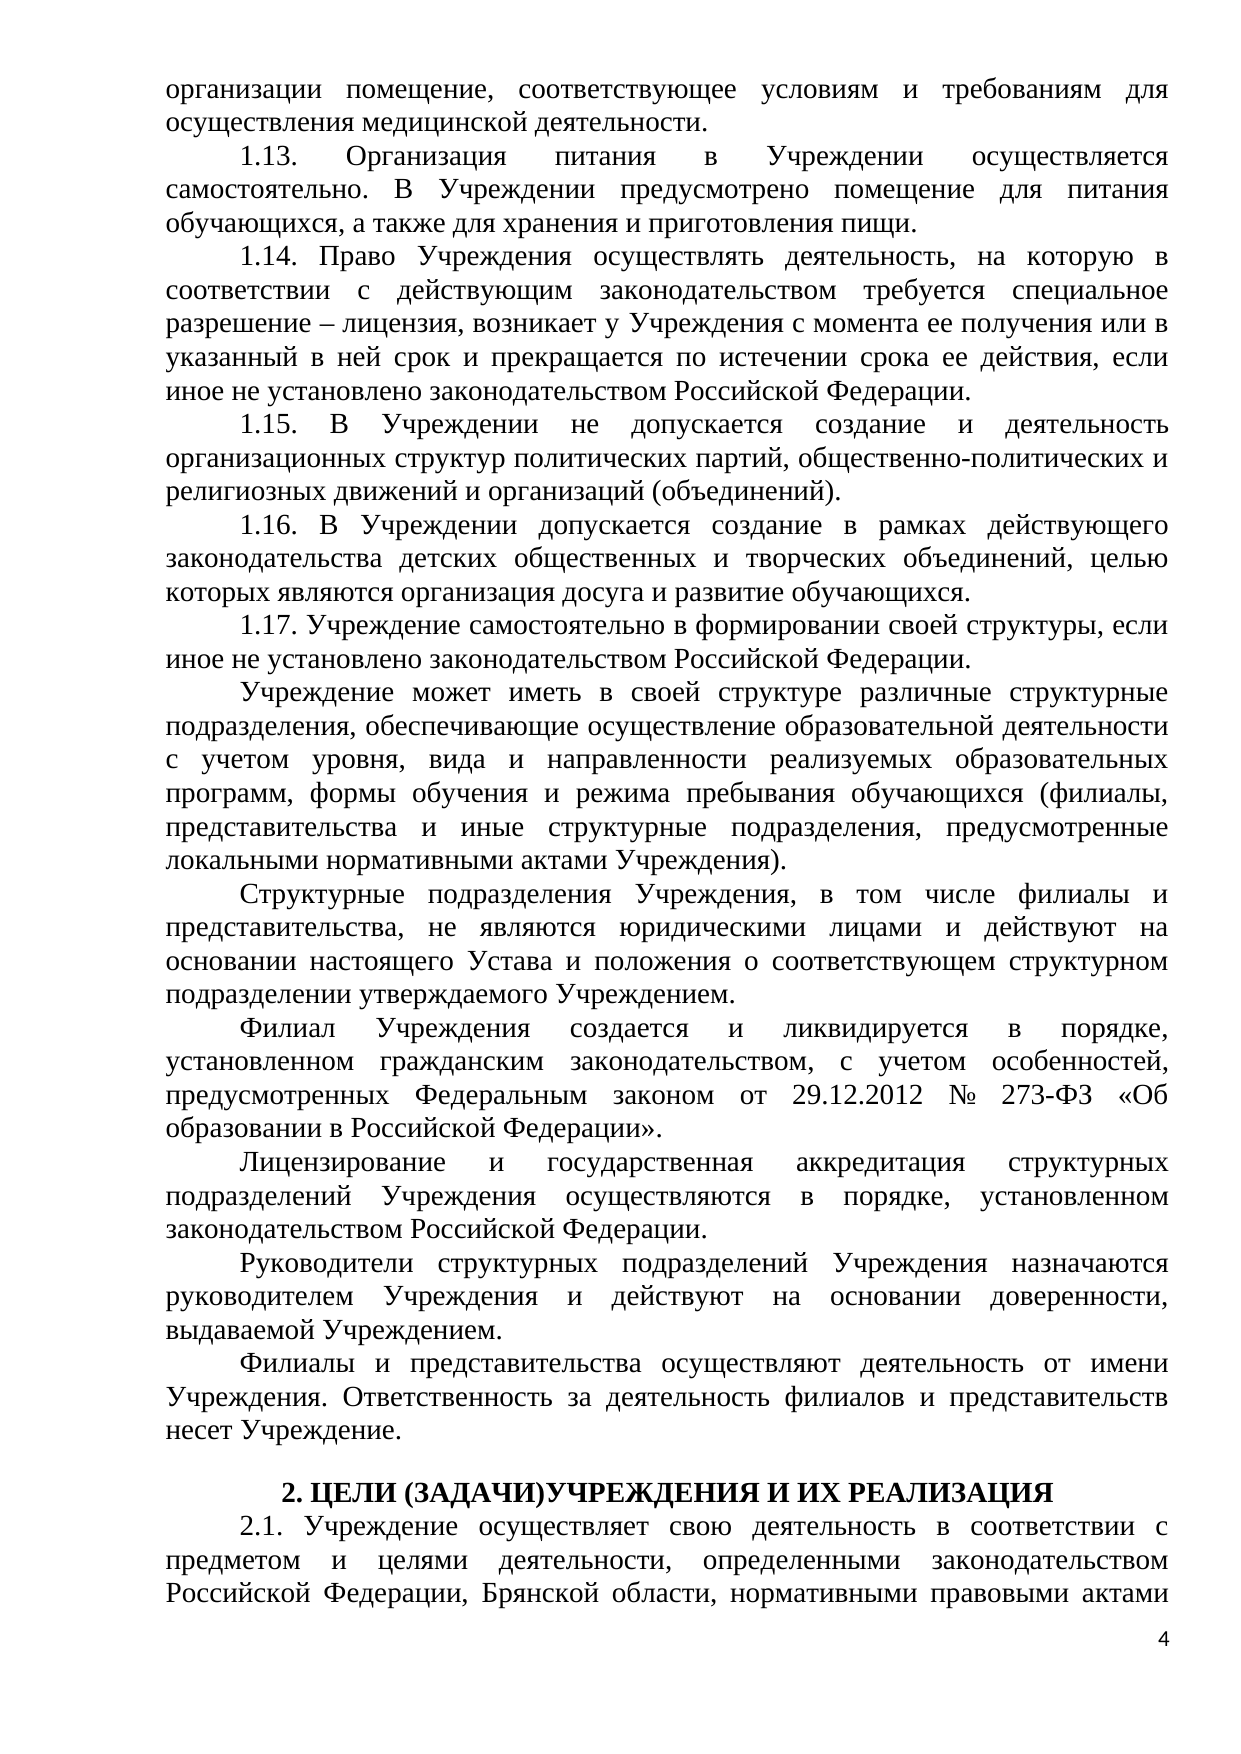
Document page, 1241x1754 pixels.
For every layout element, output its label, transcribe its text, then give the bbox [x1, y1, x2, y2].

text 1.17. Учреждение самостоятельно в формировании своей структуры, если иное не установлено законодательством Российской Федерации. [165, 607, 1169, 674]
text Учреждение может иметь в своей структуре различные структурные подразделения, обеспечивающие осуществление образовательной деятельности с учетом уровня, вида и направленности реализуемых образовательных программ, формы обучения и режима пребывания обучающихся (филиалы, представительства и иные структурные подразделения, предусмотренные локальными нормативными актами Учреждения). [165, 674, 1169, 876]
text Структурные подразделения Учреждения, в том числе филиалы и представительства, не являются юридическими лицами и действуют на основании настоящего Устава и положения о соответствующем структурном подразделении утверждаемого Учреждением. [165, 876, 1169, 1010]
text 1.14. Право Учреждения осуществлять деятельность, на которую в соответствии с действующим законодательством требуется специальное разрешение – лицензия, возникает у Учреждения с момента ее получения или в указанный в ней срок и прекращается по истечении срока ее действия, если иное не установлено законодательством Российской Федерации. [165, 238, 1169, 406]
text Руководители структурных подразделений Учреждения назначаются руководителем Учреждения и действуют на основании доверенности, выдаваемой Учреждением. [165, 1245, 1169, 1345]
text 2. ЦЕЛИ (ЗАДАЧИ)УЧРЕЖДЕНИЯ И ИХ РЕАЛИЗАЦИЯ [165, 1475, 1169, 1508]
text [165, 1508, 1169, 1609]
text 1.15. В Учреждении не допускается создание и деятельность организационных структур политических партий, общественно-политических и религиозных движений и организаций (объединений). [165, 406, 1169, 507]
text Филиал Учреждения создается и ликвидируется в порядке, установленном гражданским законодательством, с учетом особенностей, предусмотренных Федеральным законом от 29.12.2012 № 273-ФЗ «Об образовании в Российской Федерации». [165, 1010, 1169, 1144]
text Лицензирование и государственная аккредитация структурных подразделений Учреждения осуществляются в порядке, установленном законодательством Российской Федерации. [165, 1144, 1169, 1245]
text 1.16. В Учреждении допускается создание в рамках действующего законодательства детских общественных и творческих объединений, целью которых являются организация досуга и развитие обучающихся. [165, 507, 1169, 607]
text 1.13. Организация питания в Учреждении осуществляется самостоятельно. В Учреждении предусмотрено помещение для питания обучающихся, а также для хранения и приготовления пищи. [165, 138, 1169, 238]
text Филиалы и представительства осуществляют деятельность от имени Учреждения. Ответственность за деятельность филиалов и представительств несет Учреждение. [165, 1345, 1169, 1446]
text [165, 71, 1169, 138]
